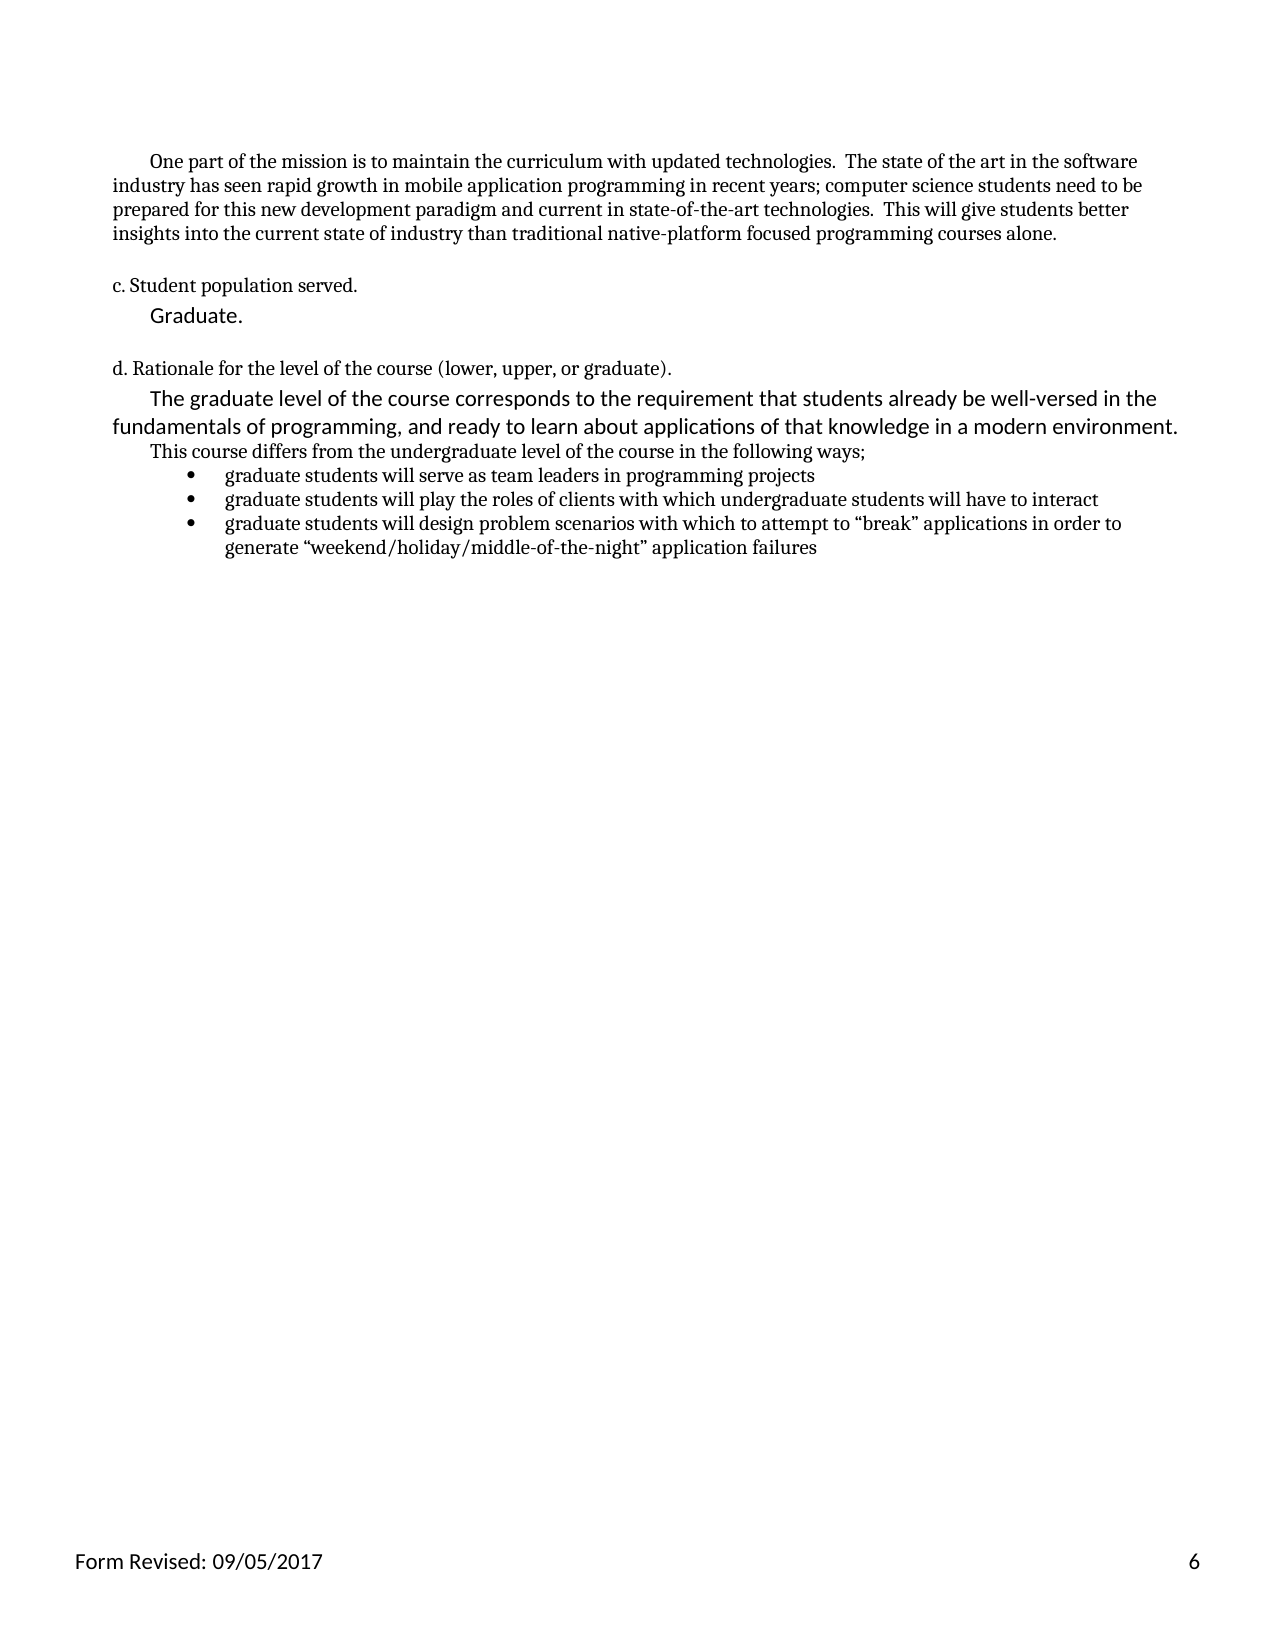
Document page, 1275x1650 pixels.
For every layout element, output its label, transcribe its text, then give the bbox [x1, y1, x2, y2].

text c. Student population served. [112, 273, 1200, 297]
text d. Rationale for the level of the course (lower, upper, or graduate). [112, 356, 1200, 380]
